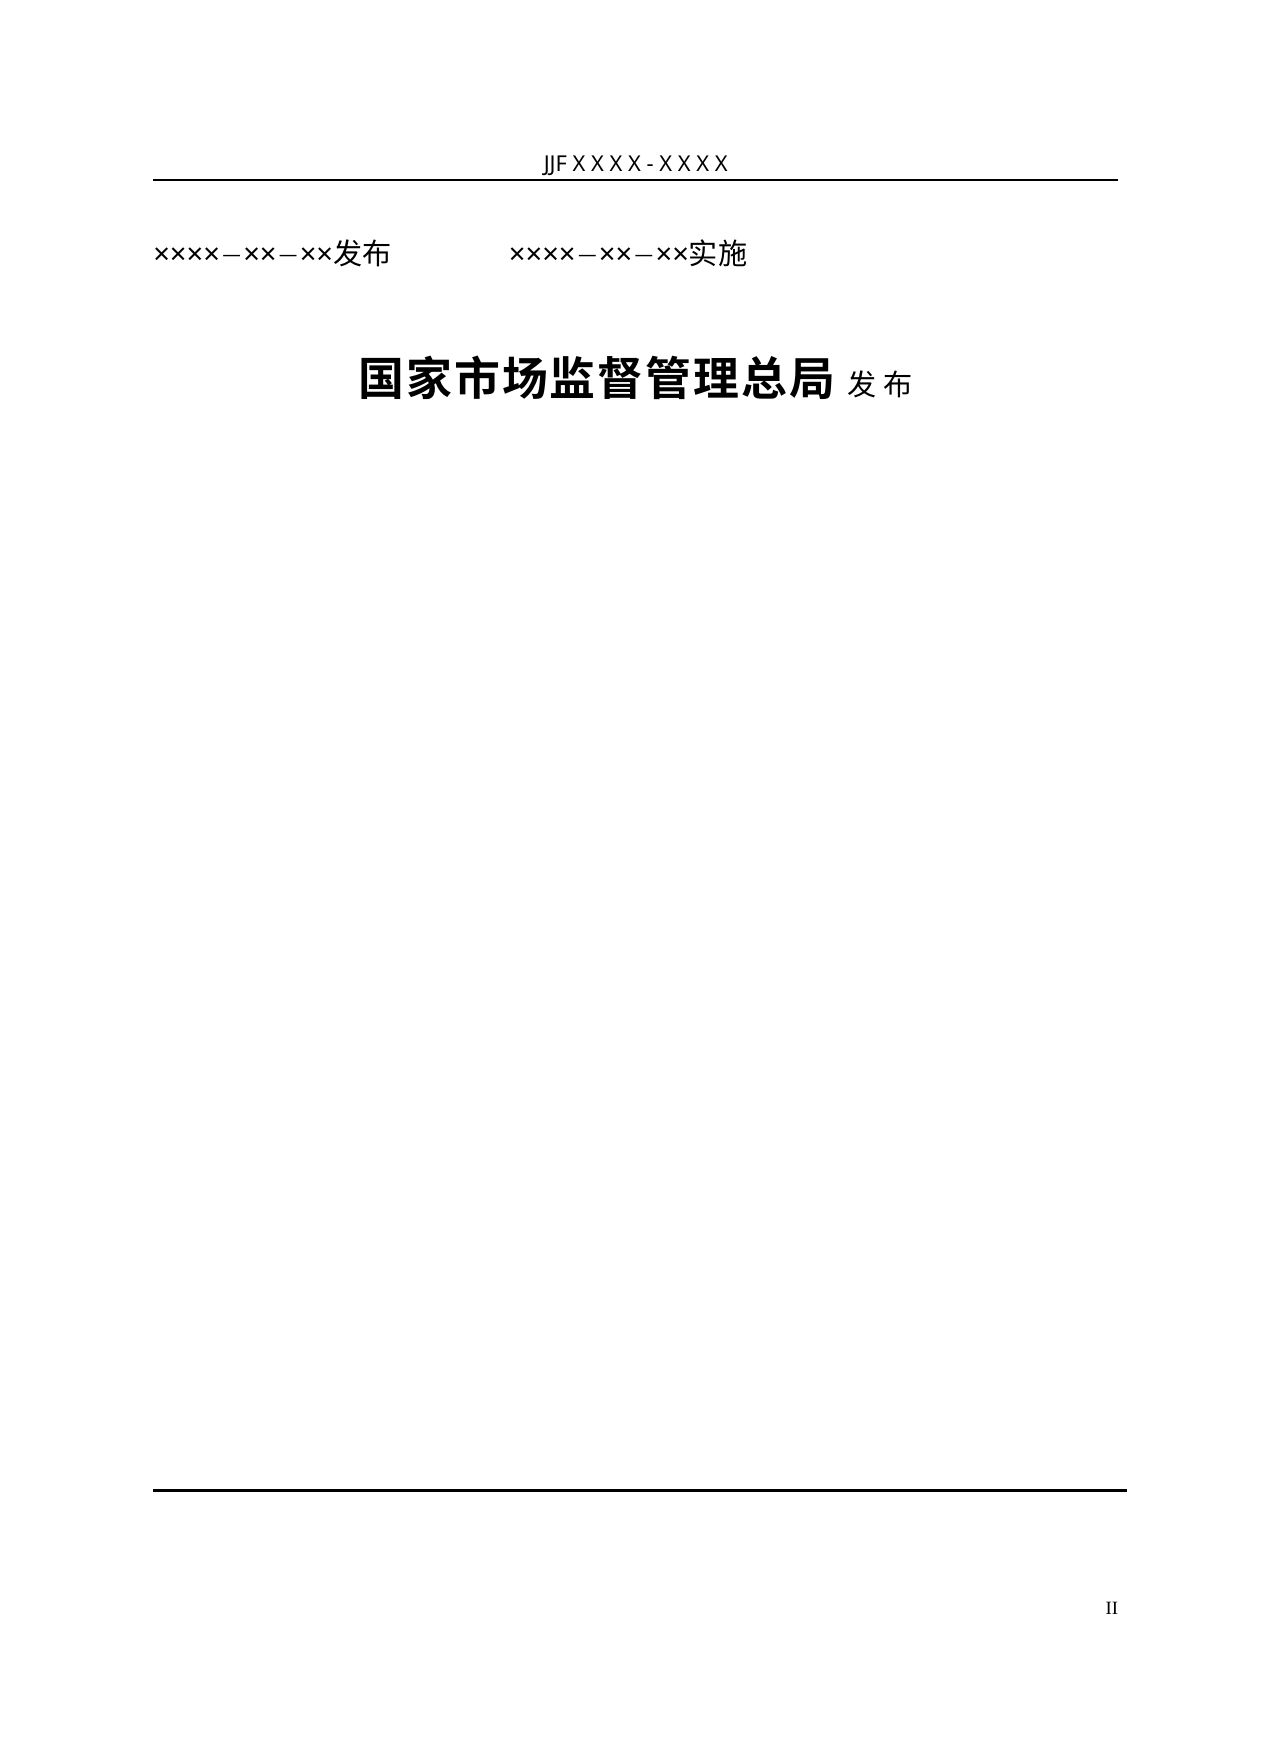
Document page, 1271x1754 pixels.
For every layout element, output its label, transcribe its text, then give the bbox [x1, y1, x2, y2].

text ××××××××发布 ××××××××实施 [153, 219, 1118, 284]
text 国家市场监督管理总局 发 布 [153, 327, 1118, 424]
